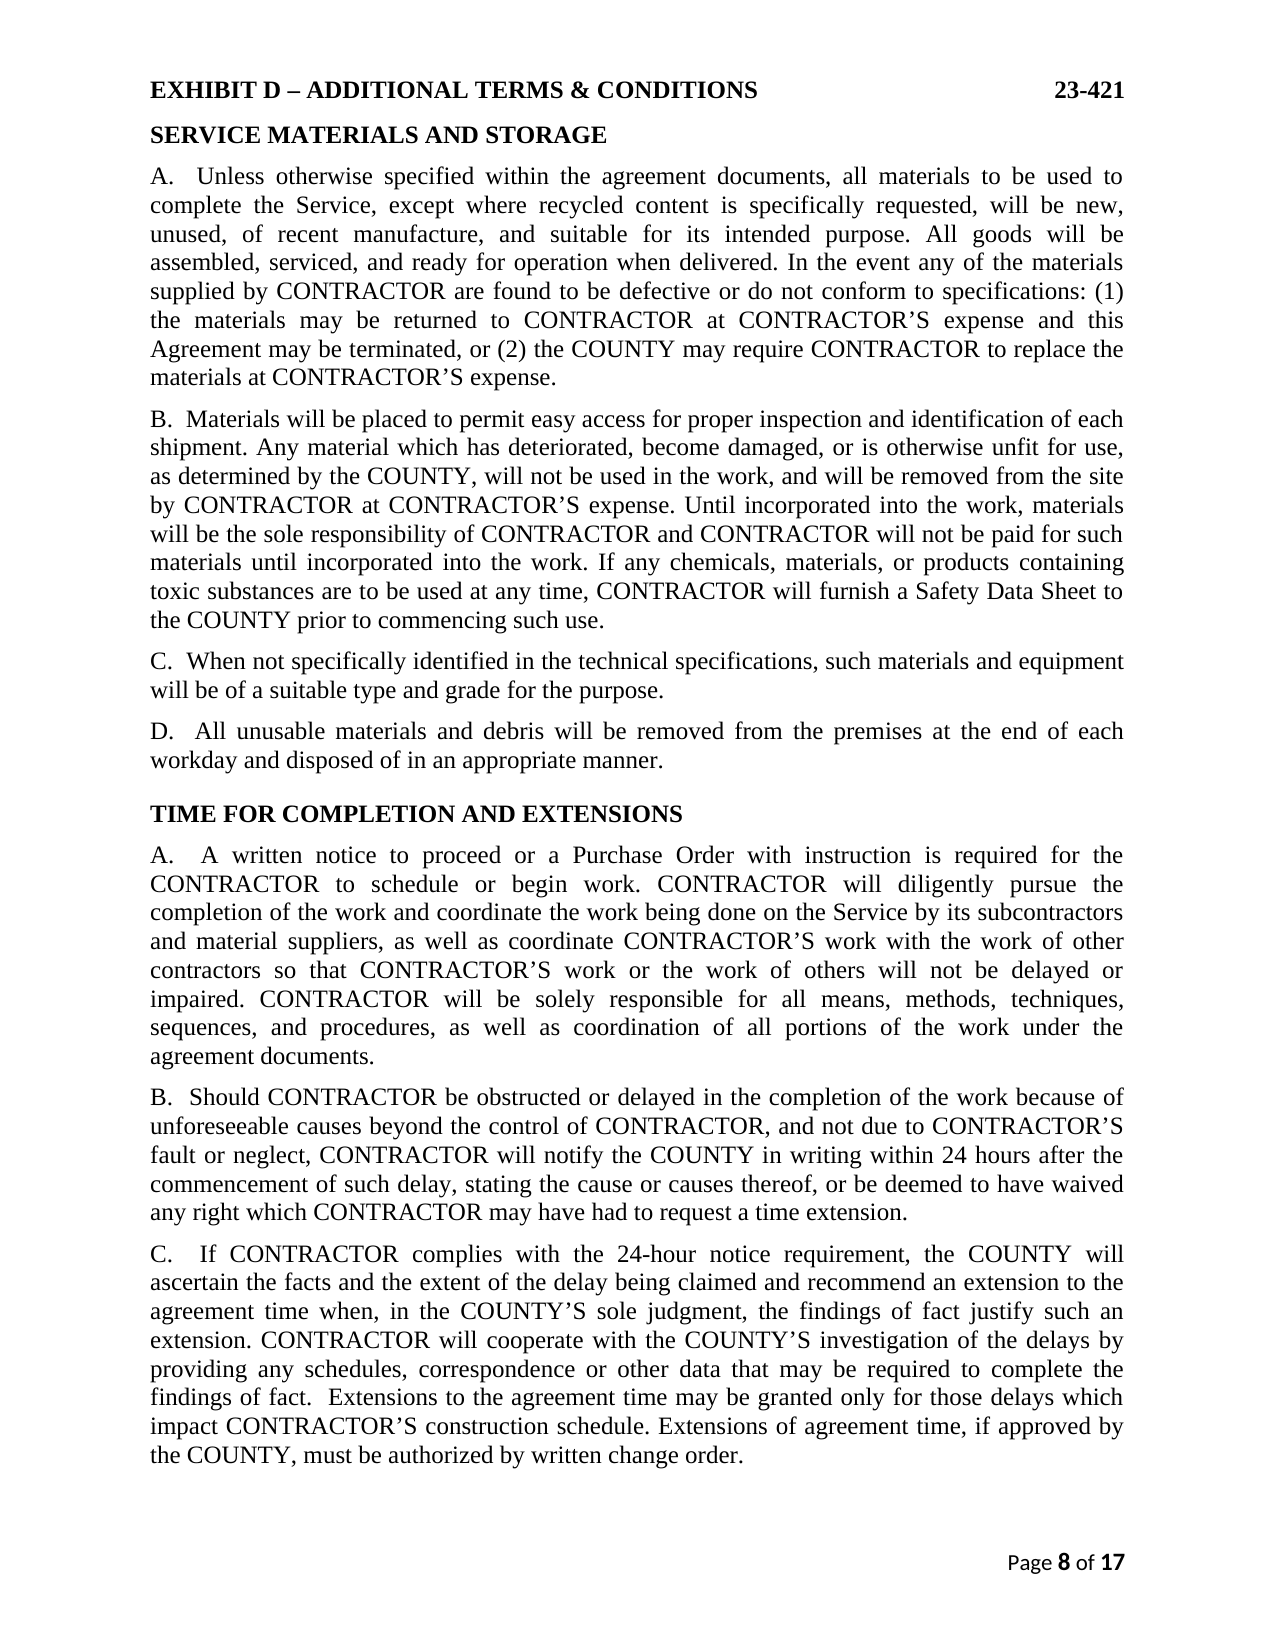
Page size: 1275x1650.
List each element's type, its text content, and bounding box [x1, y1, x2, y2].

text C. When not specifically identified in the technical specifications, such materials and equipment will be of a suitable type and grade for the purpose. [150, 646, 1125, 704]
subtitle SERVICE MATERIALS AND STORAGE [150, 120, 1125, 149]
subtitle TIME FOR COMPLETION AND EXTENSIONS [150, 799, 1125, 827]
text D. All unusable materials and debris will be removed from the premises at the end of each workday and disposed of in an appropriate manner. [150, 716, 1125, 774]
text C. If CONTRACTOR complies with the 24-hour notice requirement, the COUNTY will ascertain the facts and the extent of the delay being claimed and recommend an extension to the agreement time when, in the COUNTY’S sole judgment, the findings of fact justify such an extension. CONTRACTOR will cooperate with the COUNTY’S investigation of the delays by providing any schedules, correspondence or other data that may be required to complete the findings of fact. Extensions to the agreement time may be granted only for those delays which impact CONTRACTOR’S construction schedule. Extensions of agreement time, if approved by the COUNTY, must be authorized by written change order. [150, 1239, 1125, 1469]
text B. Should CONTRACTOR be obstructed or delayed in the completion of the work because of unforeseeable causes beyond the control of CONTRACTOR, and not due to CONTRACTOR’S fault or neglect, CONTRACTOR will notify the COUNTY in writing within 24 hours after the commencement of such delay, stating the cause or causes thereof, or be deemed to have waived any right which CONTRACTOR may have had to request a time extension. [150, 1082, 1125, 1226]
text A. Unless otherwise specified within the agreement documents, all materials to be used to complete the Service, except where recycled content is specifically requested, will be new, unused, of recent manufacture, and suitable for its intended purpose. All goods will be assembled, serviced, and ready for operation when delivered. In the event any of the materials supplied by CONTRACTOR are found to be defective or do not conform to specifications: (1) the materials may be returned to CONTRACTOR at CONTRACTOR’S expense and this Agreement may be terminated, or (2) the COUNTY may require CONTRACTOR to replace the materials at CONTRACTOR’S expense. [150, 161, 1125, 391]
text B. Materials will be placed to permit easy access for proper inspection and identification of each shipment. Any material which has deteriorated, become damaged, or is otherwise unfit for use, as determined by the COUNTY, will not be used in the work, and will be removed from the site by CONTRACTOR at CONTRACTOR’S expense. Until incorporated into the work, materials will be the sole responsibility of CONTRACTOR and CONTRACTOR will not be paid for such materials until incorporated into the work. If any chemicals, materials, or products containing toxic substances are to be used at any time, CONTRACTOR will furnish a Safety Data Sheet to the COUNTY prior to commencing such use. [150, 404, 1125, 634]
text A. A written notice to proceed or a Purchase Order with instruction is required for the CONTRACTOR to schedule or begin work. CONTRACTOR will diligently pursue the completion of the work and coordinate the work being done on the Service by its subcontractors and material suppliers, as well as coordinate CONTRACTOR’S work with the work of other contractors so that CONTRACTOR’S work or the work of others will not be delayed or impaired. CONTRACTOR will be solely responsible for all means, methods, techniques, sequences, and procedures, as well as coordination of all portions of the work under the agreement documents. [150, 840, 1125, 1070]
